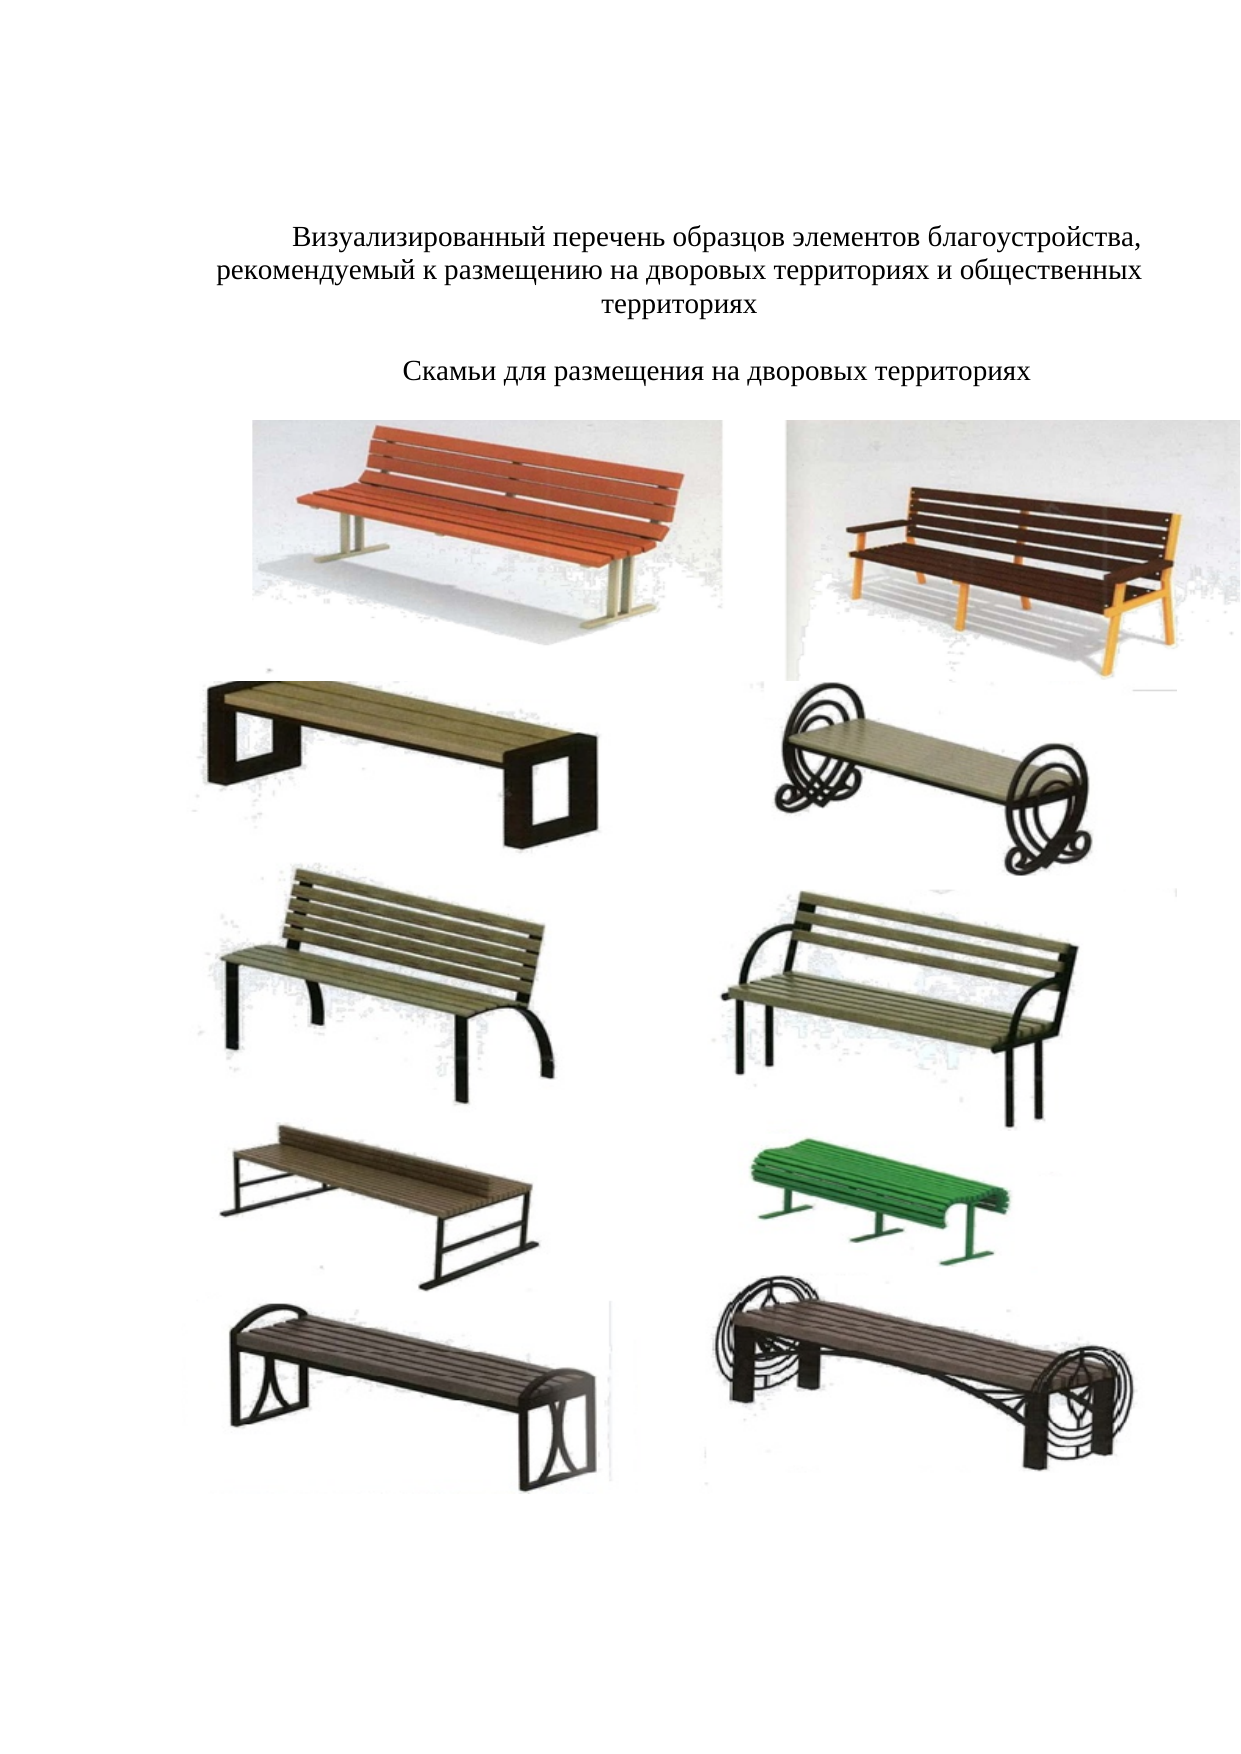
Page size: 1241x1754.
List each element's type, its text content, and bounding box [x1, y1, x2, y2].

text Скамьи для размещения на дворовых территориях [177, 353, 1181, 386]
text Визуализированный перечень образцов элементов благоустройства, рекомендуемый к размещению на дворовых территориях и общественных территориях [177, 219, 1181, 319]
picture [181, 420, 1241, 1494]
